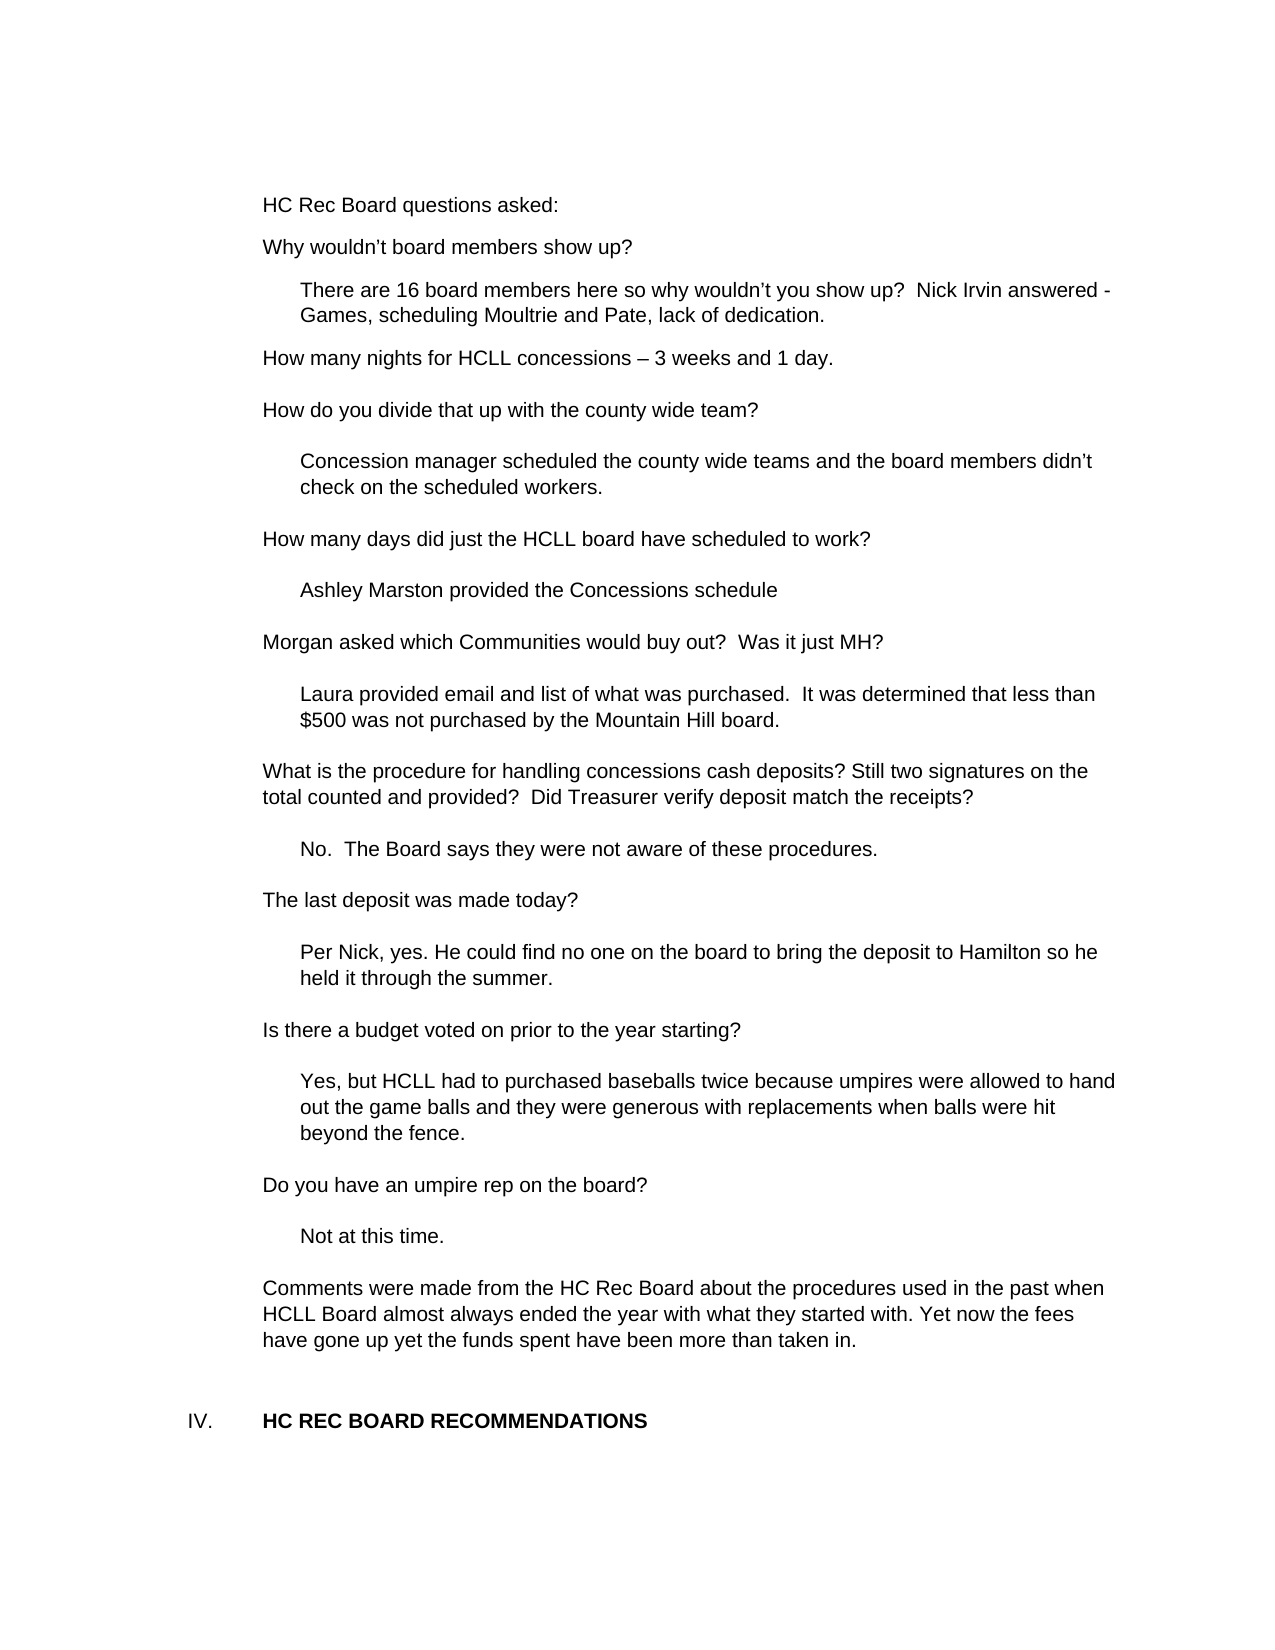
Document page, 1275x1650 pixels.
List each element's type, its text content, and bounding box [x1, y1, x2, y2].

text Why wouldn’t board members show up? [262, 235, 1125, 259]
list HC REC BOARD RECOMMENDATIONS [187, 1409, 1125, 1433]
list What is the procedure for handling concessions cash deposits? Still two signatures on the total counted and provided? Did Treasurer verify deposit match the receipts? [262, 759, 1125, 809]
list Is there a budget voted on prior to the year starting? [262, 1017, 1125, 1041]
list The last deposit was made today? [262, 888, 1125, 912]
list No. The Board says they were not aware of these procedures. [262, 837, 1125, 861]
text There are 16 board members here so why wouldn’t you show up? Nick Irvin answered - Games, scheduling Moultrie and Pate, lack of dedication. [300, 277, 1125, 327]
list How do you divide that up with the county wide team? [262, 397, 1125, 421]
list Do you have an umpire rep on the board? [262, 1172, 1125, 1196]
list Laura provided email and list of what was purchased. It was determined that less than $500 was not purchased by the Mountain Hill board. [300, 682, 1125, 731]
list Ashley Marston provided the Concessions schedule [262, 578, 1125, 602]
list How many nights for HCLL concessions – 3 weeks and 1 day. [262, 346, 1125, 370]
list How many days did just the HCLL board have scheduled to work? [262, 527, 1125, 551]
list Morgan asked which Communities would buy out? Was it just MH? [262, 630, 1125, 654]
list Comments were made from the HC Rec Board about the procedures used in the past when HCLL Board almost always ended the year with what they started with. Yet now the fees have gone up yet the funds spent have been more than taken in. [262, 1276, 1125, 1351]
list Yes, but HCLL had to purchased baseballs twice because umpires were allowed to hand out the game balls and they were generous with replacements when balls were hit beyond the fence. [300, 1069, 1125, 1145]
list Per Nick, yes. He could find no one on the board to bring the deposit to Hamilton so he held it through the summer. [300, 940, 1125, 990]
text HC Rec Board questions asked: [262, 192, 1125, 216]
list Not at this time. [262, 1224, 1125, 1248]
list Concession manager scheduled the county wide teams and the board members didn’t check on the scheduled workers. [300, 449, 1125, 499]
